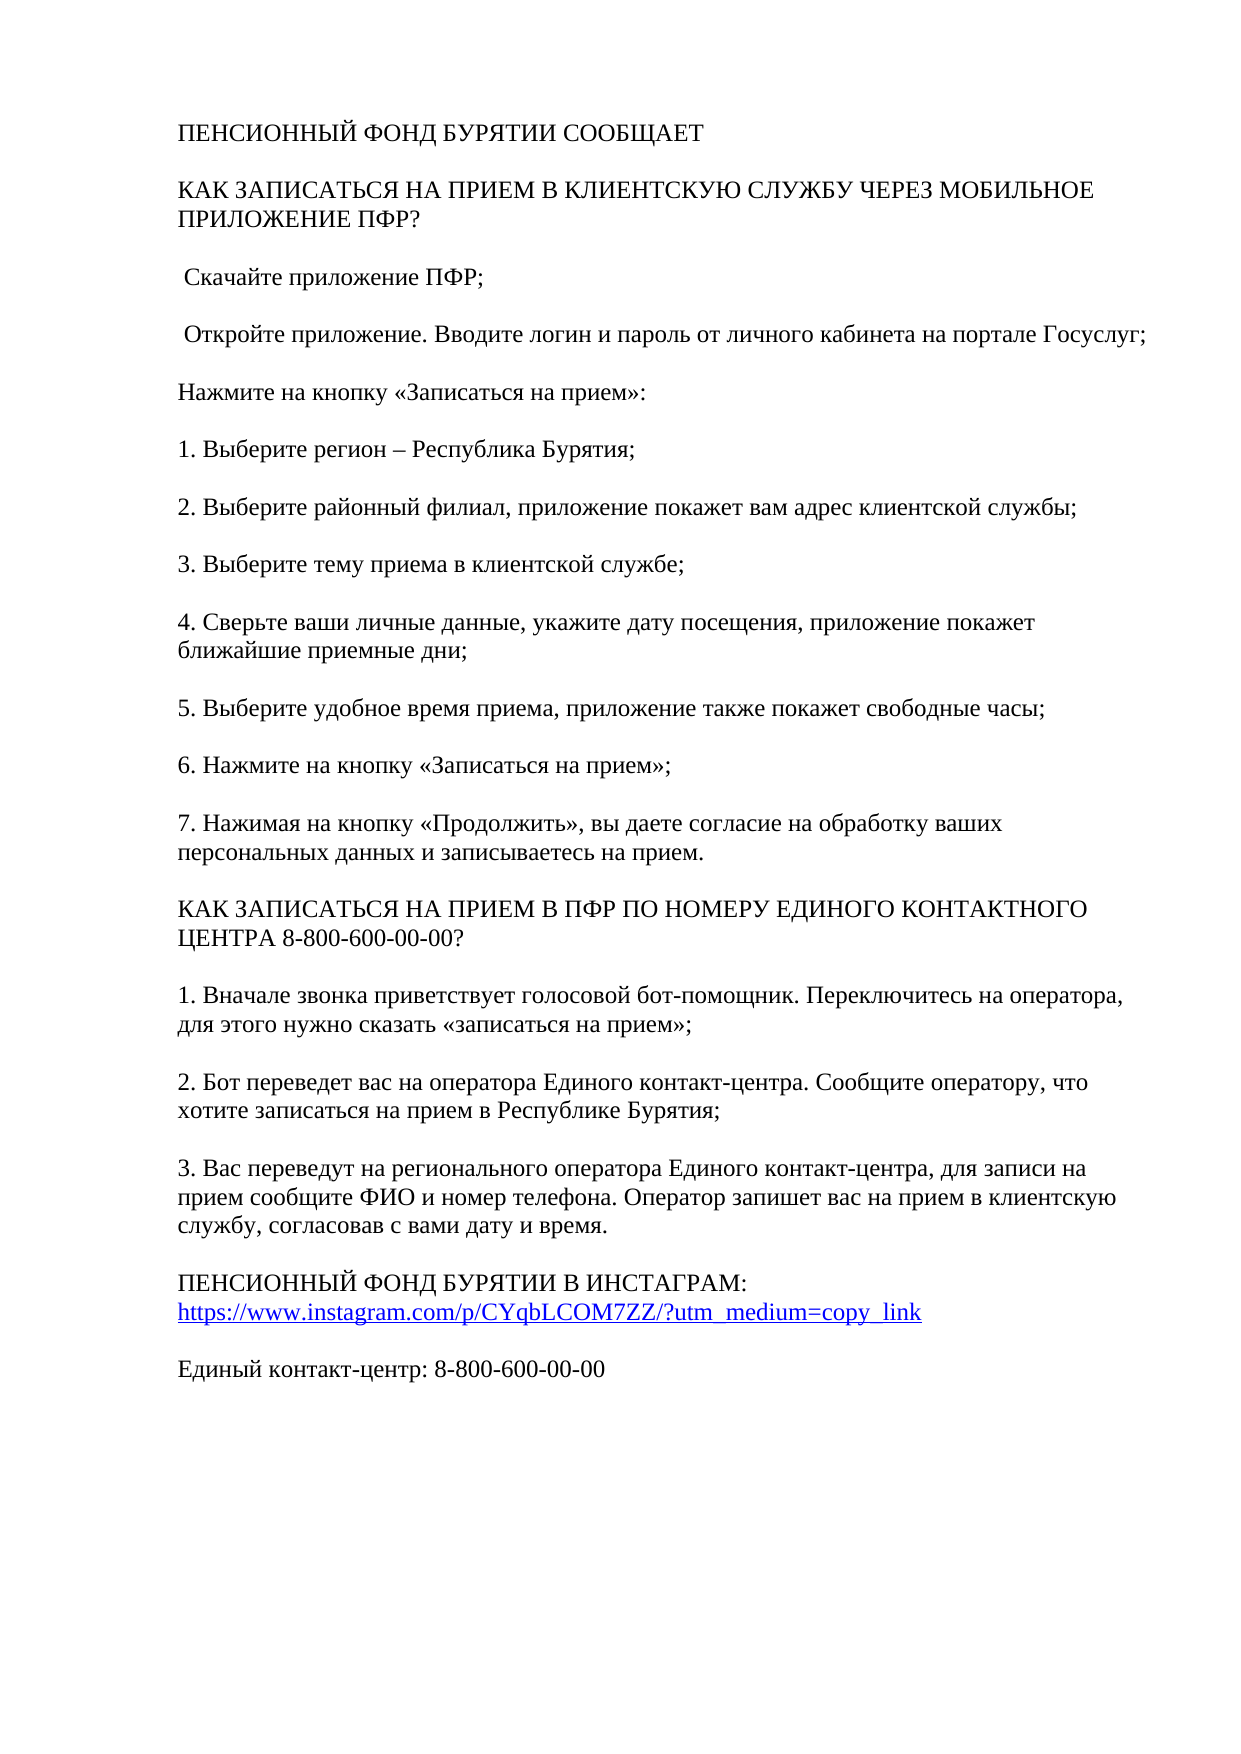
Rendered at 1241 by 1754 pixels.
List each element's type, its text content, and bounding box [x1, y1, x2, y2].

text Единый контакт-центр: 8-800-600-00-00 [177, 1354, 1152, 1383]
text 2. Выберите районный филиал, приложение покажет вам адрес клиентской службы; [177, 492, 1152, 521]
text 7. Нажимая на кнопку «Продолжить», вы даете согласие на обработку ваших персональных данных и записываетесь на прием. [177, 808, 1152, 866]
text 5. Выберите удобное время приема, приложение также покажет свободные часы; [177, 693, 1152, 722]
text Скачайте приложение ПФР; [177, 262, 1152, 291]
text 2. Бот переведет вас на оператора Единого контакт-центра. Сообщите оператору, что хотите записаться на прием в Республике Бурятия; [177, 1067, 1152, 1124]
text Откройте приложение. Вводите логин и пароль от личного кабинета на портале Госуслуг; [177, 319, 1152, 348]
text ПЕНСИОННЫЙ ФОНД БУРЯТИИ В ИНСТАГРАМ: https://www.instagram.com/p/CYqbLCOM7ZZ/?utm_medium=copy_link [177, 1268, 1152, 1326]
text 3. Вас переведут на регионального оператора Единого контакт-центра, для записи на прием сообщите ФИО и номер телефона. Оператор запишет вас на прием в клиентскую службу, согласовав с вами дату и время. [177, 1153, 1152, 1239]
text КАК ЗАПИСАТЬСЯ НА ПРИЕМ В ПФР ПО НОМЕРУ ЕДИНОГО КОНТАКТНОГО ЦЕНТРА 8-800-600-00-00? [177, 894, 1152, 952]
text 4. Сверьте ваши личные данные, укажите дату посещения, приложение покажет ближайшие приемные дни; [177, 607, 1152, 664]
text 1. Вначале звонка приветствует голосовой бот-помощник. Переключитесь на оператора, для этого нужно сказать «записаться на прием»; [177, 981, 1152, 1038]
text ПЕНСИОННЫЙ ФОНД БУРЯТИИ СООБЩАЕТ [177, 118, 1152, 147]
text КАК ЗАПИСАТЬСЯ НА ПРИЕМ В КЛИЕНТСКУЮ СЛУЖБУ ЧЕРЕЗ МОБИЛЬНОЕ ПРИЛОЖЕНИЕ ПФР? [177, 176, 1152, 233]
text 6. Нажмите на кнопку «Записаться на прием»; [177, 751, 1152, 779]
text 3. Выберите тему приема в клиентской службе; [177, 549, 1152, 578]
text Нажмите на кнопку «Записаться на прием»: [177, 377, 1152, 406]
text 1. Выберите регион – Республика Бурятия; [177, 434, 1152, 463]
